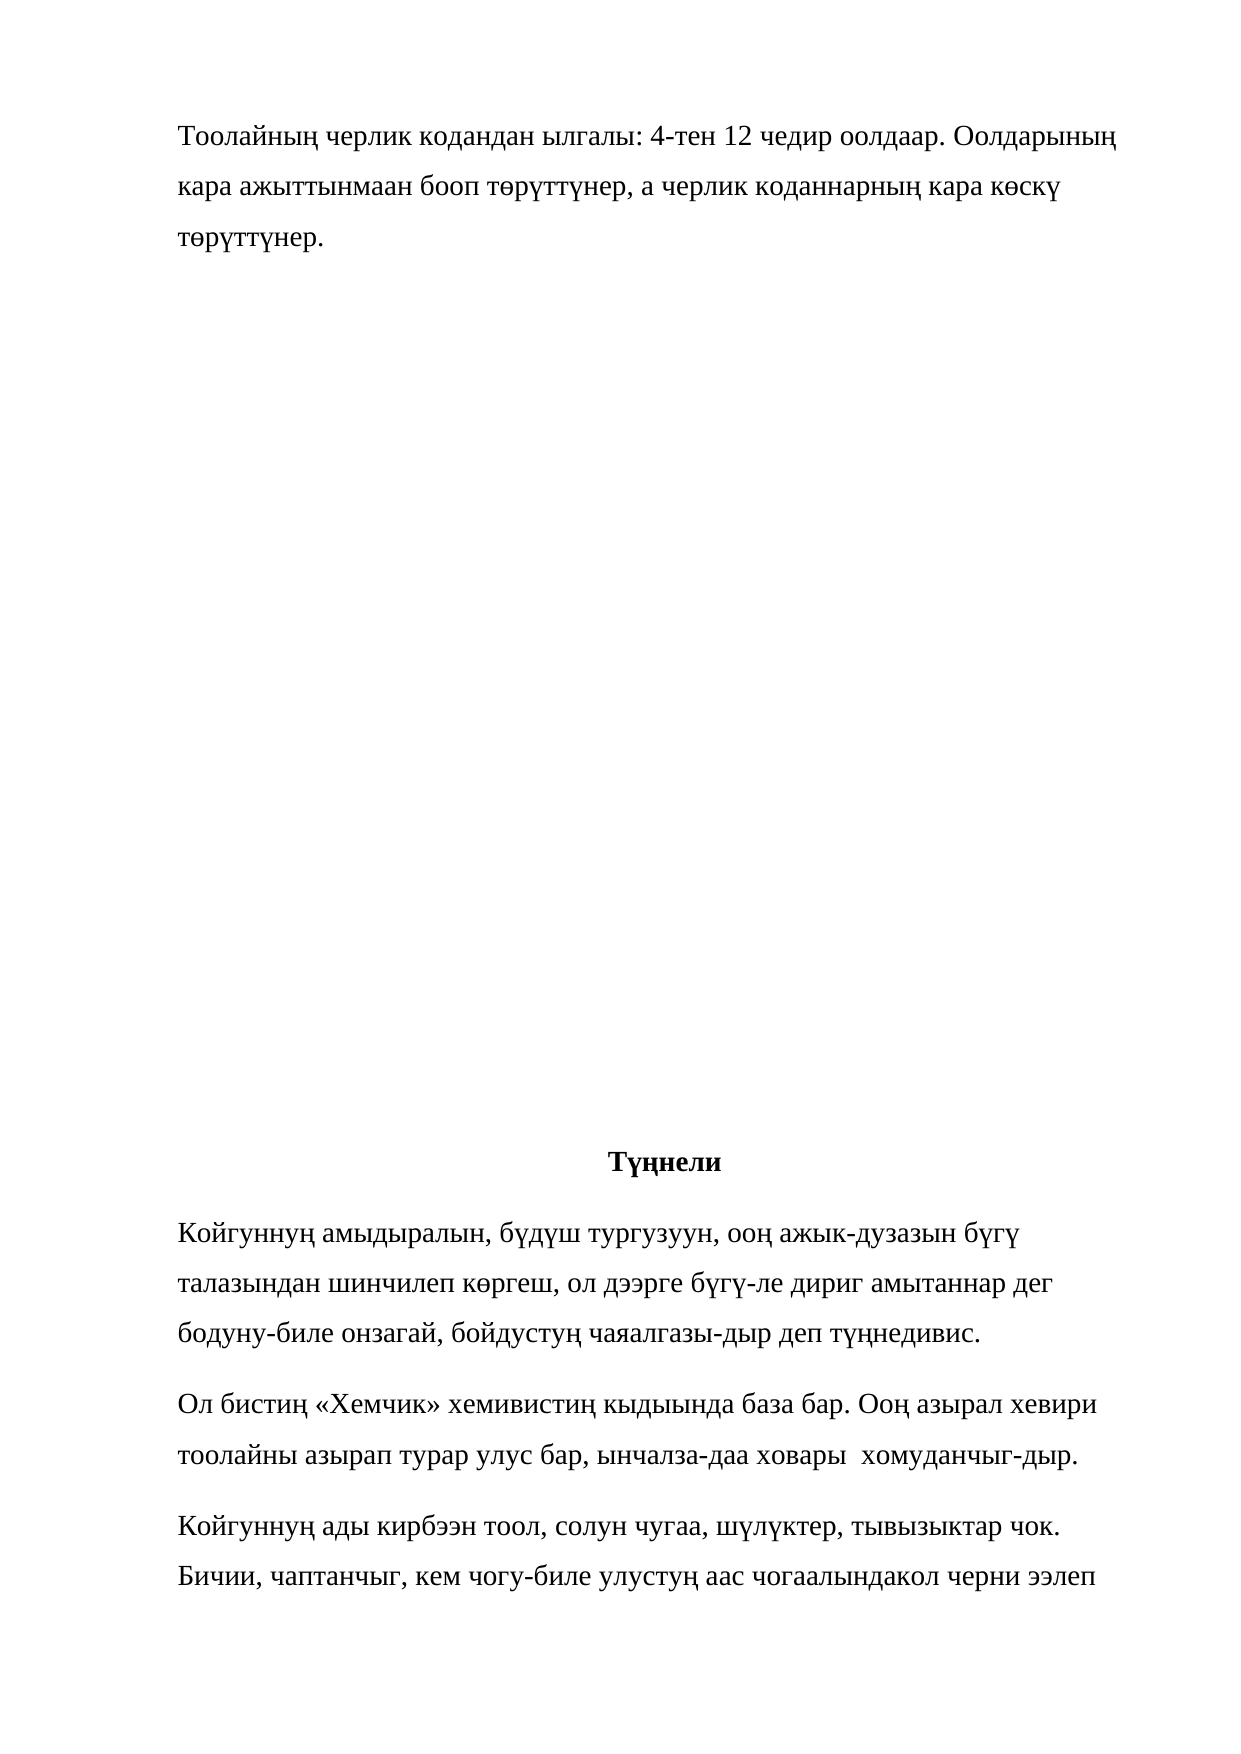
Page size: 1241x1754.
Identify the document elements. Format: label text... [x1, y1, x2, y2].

text Ол бистиң «Хемчик» хемивистиң кыдыында база бар. Ооң азырал хевири тоолайны азырап турар улус бар, ынчалза-даа ховары хомуданчыг-дыр. [177, 1387, 1152, 1470]
text Түңнели [177, 1144, 1152, 1177]
text Койгуннуң амыдыралын, бүдүш тургузуун, ооң ажык-дузазын бүгү талазындан шинчилеп кɵргеш, ол дээрге бүгү-ле дириг амытаннар дег бодуну-биле онзагай, бойдустуң чаяалгазы-дыр деп түңнедивис. [177, 1215, 1152, 1349]
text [177, 1508, 1152, 1592]
text Тоолайның черлик кодандан ылгалы: 4-тен 12 чедир оолдаар. Оолдарының кара ажыттынмаан бооп тɵрүттүнер, а черлик коданнарның кара кɵскү тɵрүттүнер. [177, 118, 1152, 252]
